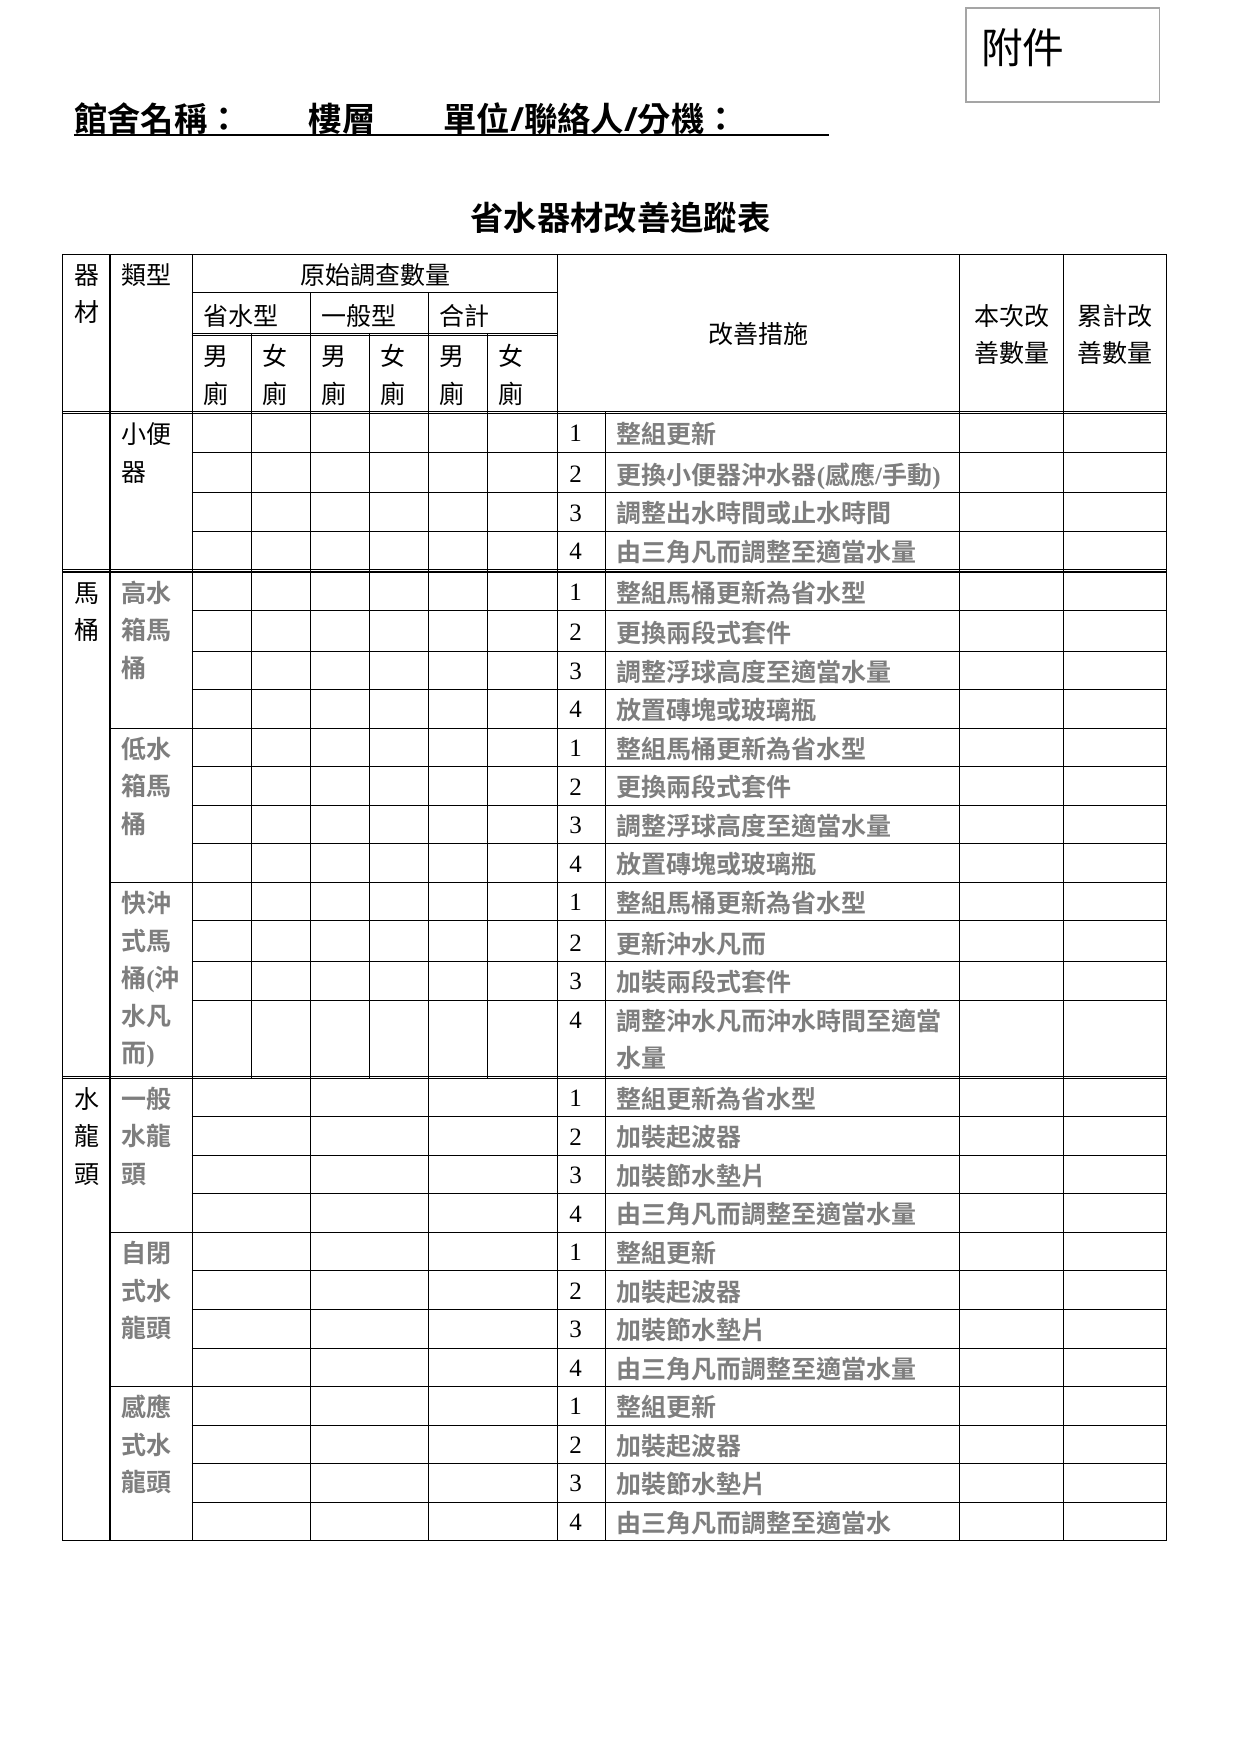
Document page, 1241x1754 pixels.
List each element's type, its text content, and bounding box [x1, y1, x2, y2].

table_cell 整組馬桶更新為省水型 [606, 883, 959, 920]
table_cell [311, 962, 369, 999]
table_cell [488, 729, 557, 766]
table_cell [1064, 1156, 1166, 1193]
table_cell [1064, 1001, 1166, 1076]
table_cell [429, 962, 487, 999]
table_cell [1064, 844, 1166, 882]
table_cell [429, 1117, 557, 1155]
table_cell [488, 573, 557, 610]
table_cell [488, 767, 557, 805]
table_cell 1 [558, 1079, 605, 1116]
table_cell 高水箱馬桶 [111, 573, 192, 728]
table_cell [1064, 921, 1166, 961]
table_cell [193, 493, 251, 531]
table_cell [488, 690, 557, 728]
table_cell 一般型 [311, 293, 428, 333]
table_cell [1064, 1117, 1166, 1155]
text 省水器材改善追蹤表 [74, 179, 1167, 254]
table_cell [429, 1464, 557, 1502]
table_cell 女廁 [488, 336, 557, 411]
table_cell [429, 844, 487, 882]
table_cell [311, 453, 369, 492]
table_cell [311, 1194, 428, 1232]
table_cell [311, 883, 369, 920]
table_cell [960, 844, 1063, 882]
table_cell [370, 493, 428, 531]
table_cell [193, 414, 251, 452]
table_cell [429, 1079, 557, 1116]
table_cell 1 [558, 1387, 605, 1424]
table_cell [311, 573, 369, 610]
table_cell [429, 1310, 557, 1347]
table_cell [193, 883, 251, 920]
table_cell [370, 453, 428, 492]
table_cell 女廁 [252, 336, 310, 411]
table_cell 4 [558, 1349, 605, 1386]
table_cell [1064, 767, 1166, 805]
table_cell 男廁 [429, 336, 487, 411]
table_cell [370, 921, 428, 961]
table_cell [429, 1426, 557, 1463]
table_cell [960, 767, 1063, 805]
table_cell [252, 652, 310, 689]
table_cell [429, 414, 487, 452]
table_header 器材 [63, 255, 109, 411]
table_cell [960, 1079, 1063, 1116]
table_cell 2 [558, 453, 605, 492]
table_cell [1064, 1349, 1166, 1386]
table_cell [252, 883, 310, 920]
table_cell 3 [558, 1310, 605, 1347]
table_cell [1064, 729, 1166, 766]
table_cell 放置磚塊或玻璃瓶 [606, 690, 959, 728]
table_cell [960, 573, 1063, 610]
table_cell [1064, 1310, 1166, 1347]
table_cell [193, 1310, 310, 1347]
table_cell [1064, 1079, 1166, 1116]
table_cell 加裝兩段式套件 [606, 962, 959, 999]
table_cell [370, 806, 428, 843]
table_cell [252, 729, 310, 766]
table_cell [311, 767, 369, 805]
table_cell 加裝起波器 [606, 1271, 959, 1309]
table_cell [193, 1503, 310, 1540]
table_cell [1064, 962, 1166, 999]
table_cell [370, 573, 428, 610]
table_cell [193, 1156, 310, 1193]
table_cell [311, 493, 369, 531]
table_cell 男廁 [311, 336, 369, 411]
table_cell [311, 1271, 428, 1309]
table_cell [1064, 883, 1166, 920]
table_cell [488, 414, 557, 452]
table_cell 一般水龍頭 [111, 1079, 192, 1232]
table_cell 1 [558, 1233, 605, 1270]
table_cell [193, 1426, 310, 1463]
table_cell 更換兩段式套件 [606, 767, 959, 805]
table_cell 男廁 [193, 336, 251, 411]
table_cell [252, 1001, 310, 1076]
table_cell [429, 690, 487, 728]
table_cell [960, 1233, 1063, 1270]
table_cell [370, 729, 428, 766]
table_cell [429, 453, 487, 492]
table_cell [429, 1001, 487, 1076]
table_cell [252, 690, 310, 728]
table_cell [960, 729, 1063, 766]
table_cell [311, 1079, 428, 1116]
table_cell 加裝節水墊片 [606, 1310, 959, 1347]
table_cell [311, 1156, 428, 1193]
table_cell [1064, 573, 1166, 610]
table_cell [429, 1349, 557, 1386]
table_cell 感應式水龍頭 [111, 1387, 192, 1540]
table_cell [311, 1426, 428, 1463]
table_cell [429, 1156, 557, 1193]
table_cell [1064, 532, 1166, 569]
table_header 改善措施 [558, 255, 959, 411]
table_cell [429, 532, 487, 569]
table_cell 調整浮球高度至適當水量 [606, 652, 959, 689]
table_cell [488, 453, 557, 492]
table_cell [311, 1387, 428, 1424]
table_cell [311, 1001, 369, 1076]
table_cell 3 [558, 962, 605, 999]
table_cell 放置磚塊或玻璃瓶 [606, 844, 959, 882]
table_cell 1 [558, 729, 605, 766]
table_cell [370, 1001, 428, 1076]
table_cell [960, 806, 1063, 843]
table_cell [193, 962, 251, 999]
table_cell [960, 1117, 1063, 1155]
table_cell 2 [558, 921, 605, 961]
table_cell [429, 806, 487, 843]
table_cell [370, 883, 428, 920]
table_cell [311, 1464, 428, 1502]
table_cell [1064, 690, 1166, 728]
table_cell [311, 1117, 428, 1155]
table_cell 4 [558, 1001, 605, 1076]
table_cell [1064, 1233, 1166, 1270]
table_cell [429, 1194, 557, 1232]
table_cell [193, 921, 251, 961]
table_cell 4 [558, 844, 605, 882]
table_cell [1064, 806, 1166, 843]
table_cell [193, 690, 251, 728]
table_cell 2 [558, 1117, 605, 1155]
table_cell [960, 652, 1063, 689]
table_cell 整組更新為省水型 [606, 1079, 959, 1116]
table_cell 更換兩段式套件 [606, 611, 959, 651]
table_cell [370, 532, 428, 569]
table_cell 加裝起波器 [606, 1426, 959, 1463]
table_cell [252, 573, 310, 610]
table_cell 自閉式水龍頭 [111, 1233, 192, 1386]
table_cell [252, 493, 310, 531]
table_cell [960, 883, 1063, 920]
table_cell [311, 729, 369, 766]
table_cell [370, 962, 428, 999]
table_cell 3 [558, 1156, 605, 1193]
table_cell [429, 1503, 557, 1540]
table_cell [370, 690, 428, 728]
table_cell 加裝節水墊片 [606, 1156, 959, 1193]
table_cell [960, 1310, 1063, 1347]
table_cell 1 [558, 573, 605, 610]
table_header 類型 [111, 255, 192, 411]
table_cell [311, 1310, 428, 1347]
table_cell [429, 1271, 557, 1309]
table_cell [488, 921, 557, 961]
table_cell [1064, 1503, 1166, 1540]
table_cell [1064, 453, 1166, 492]
table_cell [252, 414, 310, 452]
table_cell [429, 767, 487, 805]
table_cell 由三角凡而調整至適當水 [606, 1503, 959, 1540]
table_cell 3 [558, 806, 605, 843]
table_cell 2 [558, 611, 605, 651]
table_cell [429, 573, 487, 610]
table_cell [488, 493, 557, 531]
table_cell [488, 652, 557, 689]
table_cell [311, 806, 369, 843]
table_cell [193, 1194, 310, 1232]
table_cell [429, 611, 487, 651]
table_cell [960, 1426, 1063, 1463]
table_cell 小便器 [111, 414, 192, 569]
table_cell [1064, 1271, 1166, 1309]
table_cell [193, 1079, 310, 1116]
table_cell 整組馬桶更新為省水型 [606, 573, 959, 610]
table_cell 調整浮球高度至適當水量 [606, 806, 959, 843]
table_cell [193, 1464, 310, 1502]
table_cell 整組馬桶更新為省水型 [606, 729, 959, 766]
table_cell 3 [558, 493, 605, 531]
table_cell [1064, 1194, 1166, 1232]
table_cell [960, 414, 1063, 452]
table_cell [193, 573, 251, 610]
table_cell [311, 1233, 428, 1270]
table_cell 2 [558, 1426, 605, 1463]
table_cell [370, 844, 428, 882]
table_cell [1064, 652, 1166, 689]
table_cell [960, 1001, 1063, 1076]
table_cell 更換小便器沖水器(感應/手動) [606, 453, 959, 492]
table_cell [370, 414, 428, 452]
table_cell [960, 1503, 1063, 1540]
table_cell [193, 1233, 310, 1270]
table_cell [193, 1117, 310, 1155]
table_cell [252, 921, 310, 961]
table_cell 快沖式馬桶(沖水凡而) [111, 883, 192, 1076]
table_cell [1064, 611, 1166, 651]
table_cell [488, 1001, 557, 1076]
table_cell [311, 1503, 428, 1540]
table_cell [252, 844, 310, 882]
table_header 本次改善數量 [960, 255, 1063, 411]
table_cell [193, 1387, 310, 1424]
table_cell [429, 652, 487, 689]
table_cell [1064, 493, 1166, 531]
table_cell [1064, 414, 1166, 452]
table_cell [960, 1271, 1063, 1309]
table_cell [370, 767, 428, 805]
table_cell [63, 414, 109, 569]
table_cell [370, 611, 428, 651]
table_cell [311, 1349, 428, 1386]
table_cell [429, 883, 487, 920]
table_cell 加裝起波器 [606, 1117, 959, 1155]
table_header 原始調查數量 [193, 255, 557, 292]
table_cell [960, 962, 1063, 999]
table_cell [960, 1194, 1063, 1232]
table_cell [252, 767, 310, 805]
table_cell [488, 962, 557, 999]
table_cell [252, 962, 310, 999]
table_cell [193, 652, 251, 689]
table_cell 由三角凡而調整至適當水量 [606, 1194, 959, 1232]
table_cell 由三角凡而調整至適當水量 [606, 1349, 959, 1386]
table_cell [311, 690, 369, 728]
table_cell [193, 611, 251, 651]
table_cell [429, 1387, 557, 1424]
table_cell [960, 532, 1063, 569]
table_cell 女廁 [370, 336, 428, 411]
text 館舍名稱： 樓層 單位/聯絡人/分機： [74, 93, 1167, 141]
table_cell 整組更新 [606, 1233, 959, 1270]
table_cell [252, 611, 310, 651]
table_cell [960, 1464, 1063, 1502]
table_cell 合計 [429, 293, 557, 333]
table_cell 4 [558, 532, 605, 569]
table_cell 加裝節水墊片 [606, 1464, 959, 1502]
table_cell [311, 844, 369, 882]
table_cell [488, 806, 557, 843]
table_cell 1 [558, 883, 605, 920]
table_cell [960, 493, 1063, 531]
table_cell 調整出水時間或止水時間 [606, 493, 959, 531]
table_cell [193, 767, 251, 805]
table_cell [193, 844, 251, 882]
table_cell 1 [558, 414, 605, 452]
table_cell 3 [558, 1464, 605, 1502]
table_cell 省水型 [193, 293, 310, 333]
table_cell [960, 1349, 1063, 1386]
table_cell [960, 690, 1063, 728]
table_cell [960, 1387, 1063, 1424]
table_cell [252, 532, 310, 569]
table_cell 馬桶 [63, 573, 109, 1076]
table_cell [488, 883, 557, 920]
table_cell [488, 532, 557, 569]
table_cell [311, 921, 369, 961]
table_cell 4 [558, 690, 605, 728]
table_cell 更新沖水凡而 [606, 921, 959, 961]
table_cell [960, 921, 1063, 961]
table_cell [193, 453, 251, 492]
table_cell 2 [558, 1271, 605, 1309]
table_cell [429, 1233, 557, 1270]
table_cell [960, 611, 1063, 651]
table_cell [429, 729, 487, 766]
table_cell [193, 532, 251, 569]
table_cell [252, 806, 310, 843]
table_cell [311, 532, 369, 569]
table_cell 4 [558, 1503, 605, 1540]
table_cell 調整沖水凡而沖水時間至適當水量 [606, 1001, 959, 1076]
table_cell 整組更新 [606, 414, 959, 452]
table_cell [370, 652, 428, 689]
table_cell 整組更新 [606, 1387, 959, 1424]
table_cell [252, 453, 310, 492]
table_cell [488, 844, 557, 882]
table_cell [1064, 1464, 1166, 1502]
table_cell [960, 453, 1063, 492]
table_cell [193, 729, 251, 766]
table_cell [311, 652, 369, 689]
table_cell 水龍頭 [63, 1079, 109, 1540]
table_cell [311, 414, 369, 452]
table_cell [193, 1349, 310, 1386]
table_cell [1064, 1387, 1166, 1424]
table_cell 低水箱馬桶 [111, 729, 192, 882]
table_cell [193, 1271, 310, 1309]
table_cell [193, 806, 251, 843]
table_cell [960, 1156, 1063, 1193]
table_cell 由三角凡而調整至適當水量 [606, 532, 959, 569]
table_cell [193, 1001, 251, 1076]
table_cell 3 [558, 652, 605, 689]
table_cell [1064, 1426, 1166, 1463]
table_cell [488, 611, 557, 651]
table_cell 2 [558, 767, 605, 805]
table_cell [429, 921, 487, 961]
table_cell [429, 493, 487, 531]
table_cell 4 [558, 1194, 605, 1232]
table_cell [311, 611, 369, 651]
table_header 累計改善數量 [1064, 255, 1166, 411]
